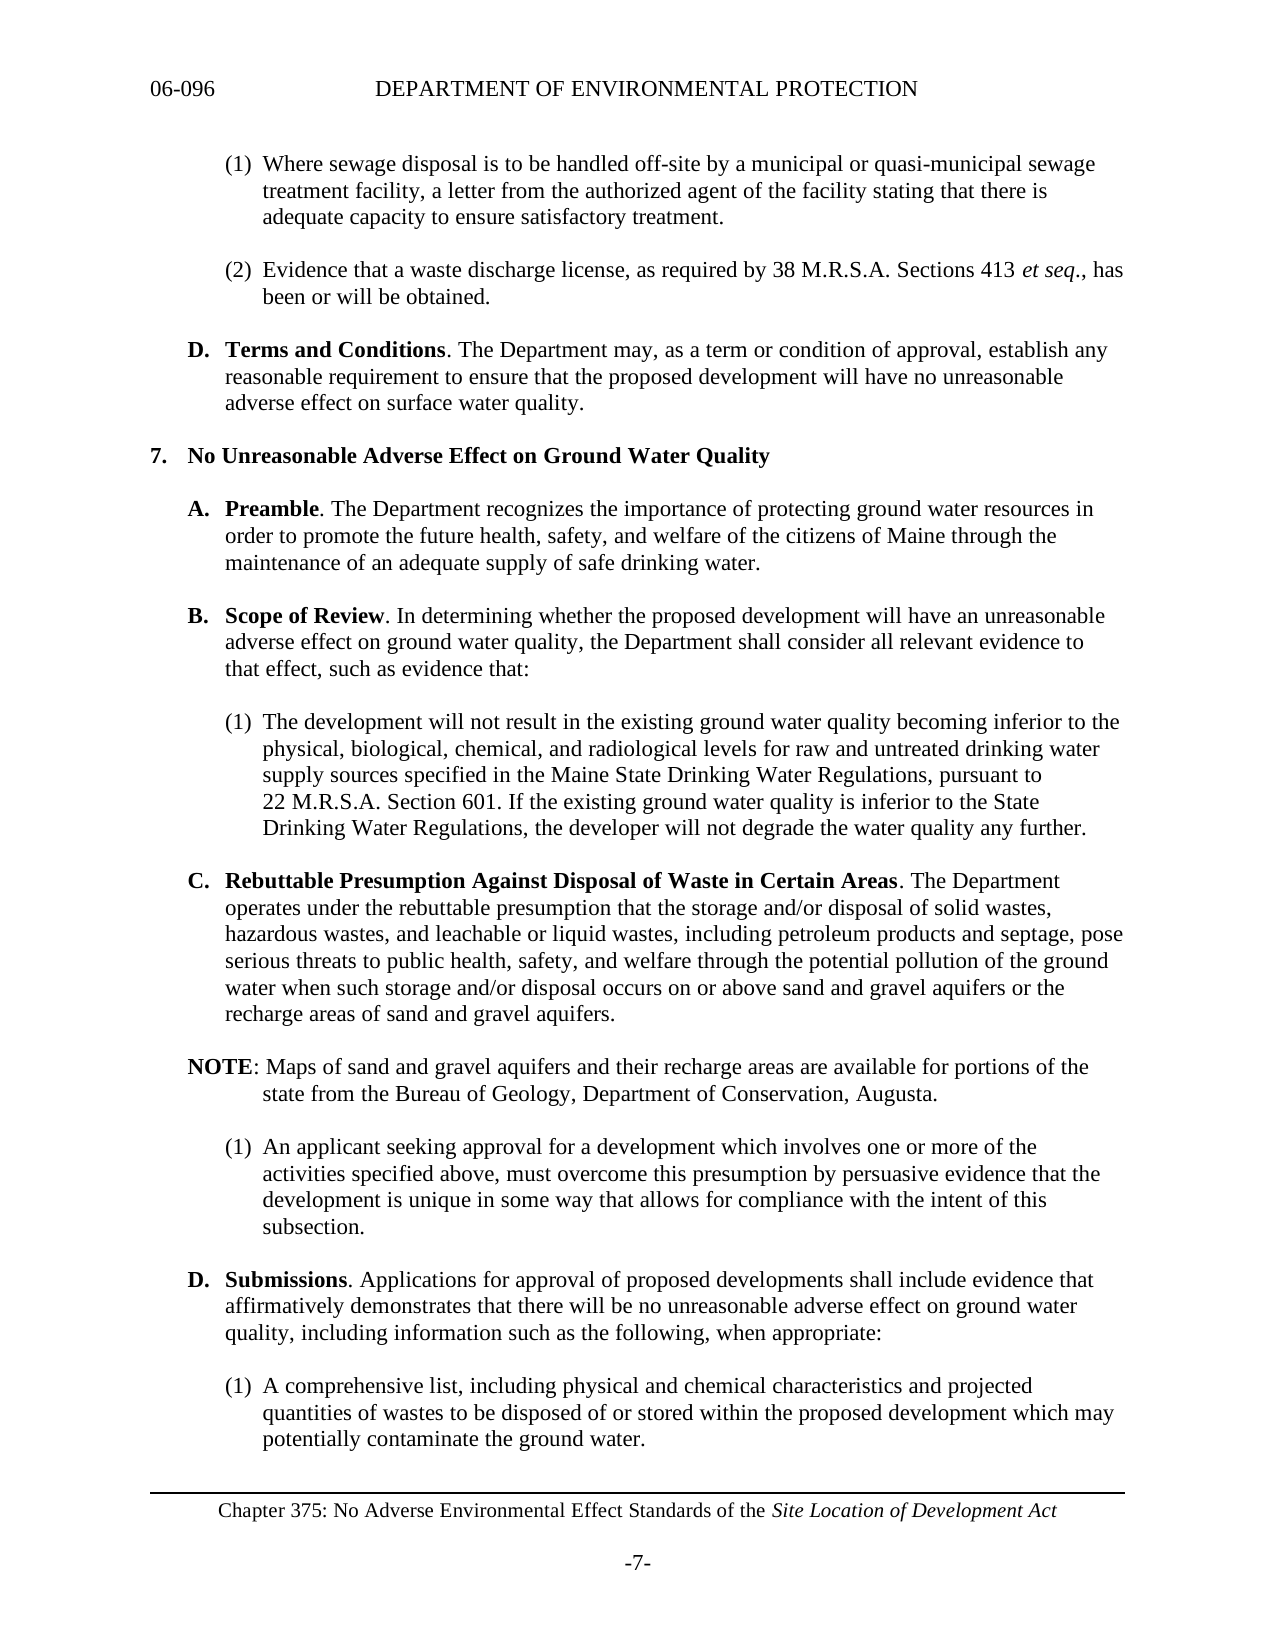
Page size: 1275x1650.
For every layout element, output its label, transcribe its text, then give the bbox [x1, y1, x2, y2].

text NOTE: Maps of sand and gravel aquifers and their recharge areas are available for portions of the state from the Bureau of Geology, Department of Conservation, Augusta. [187, 1053, 1125, 1106]
text C. Rebuttable Presumption Against Disposal of Waste in Certain Areas. The Department operates under the rebuttable presumption that the storage and/or disposal of solid wastes, hazardous wastes, and leachable or liquid wastes, including petroleum products and septage, pose serious threats to public health, safety, and welfare through the potential pollution of the ground water when such storage and/or disposal occurs on or above sand and gravel aquifers or the recharge areas of sand and gravel aquifers. [187, 867, 1125, 1027]
text A. Preamble. The Department recognizes the importance of protecting ground water resources in order to promote the future health, safety, and welfare of the citizens of Maine through the maintenance of an adequate supply of safe drinking water. [187, 495, 1125, 575]
text D. Submissions. Applications for approval of proposed developments shall include evidence that affirmatively demonstrates that there will be no unreasonable adverse effect on ground water quality, including information such as the following, when appropriate: [187, 1266, 1125, 1345]
text 7. No Unreasonable Adverse Effect on Ground Water Quality [150, 442, 1125, 469]
text (1) Where sewage disposal is to be handled off-site by a municipal or quasi-municipal sewage treatment facility, a letter from the authorized agent of the facility stating that there is adequate capacity to ensure satisfactory treatment. [225, 150, 1125, 230]
text B. Scope of Review. In determining whether the proposed development will have an unreasonable adverse effect on ground water quality, the Department shall consider all relevant evidence to that effect, such as evidence that: [187, 602, 1125, 681]
text D. Terms and Conditions. The Department may, as a term or condition of approval, establish any reasonable requirement to ensure that the proposed development will have no unreasonable adverse effect on surface water quality. [187, 336, 1125, 416]
text (1) An applicant seeking approval for a development which involves one or more of the activities specified above, must overcome this presumption by persuasive evidence that the development is unique in some way that allows for compliance with the intent of this subsection. [225, 1133, 1125, 1239]
text (1) The development will not result in the existing ground water quality becoming inferior to the physical, biological, chemical, and radiological levels for raw and untreated drinking water supply sources specified in the Maine State Drinking Water Regulations, pursuant to 22 M.R.S.A. Section 601. If the existing ground water quality is inferior to the State Drinking Water Regulations, the developer will not degrade the water quality any further. [225, 708, 1125, 841]
text (2) Evidence that a waste discharge license, as required by 38 M.R.S.A. Sections 413 et seq., has been or will be obtained. [225, 256, 1125, 309]
text (1) A comprehensive list, including physical and chemical characteristics and projected quantities of wastes to be disposed of or stored within the proposed development which may potentially contaminate the ground water. [225, 1372, 1125, 1452]
